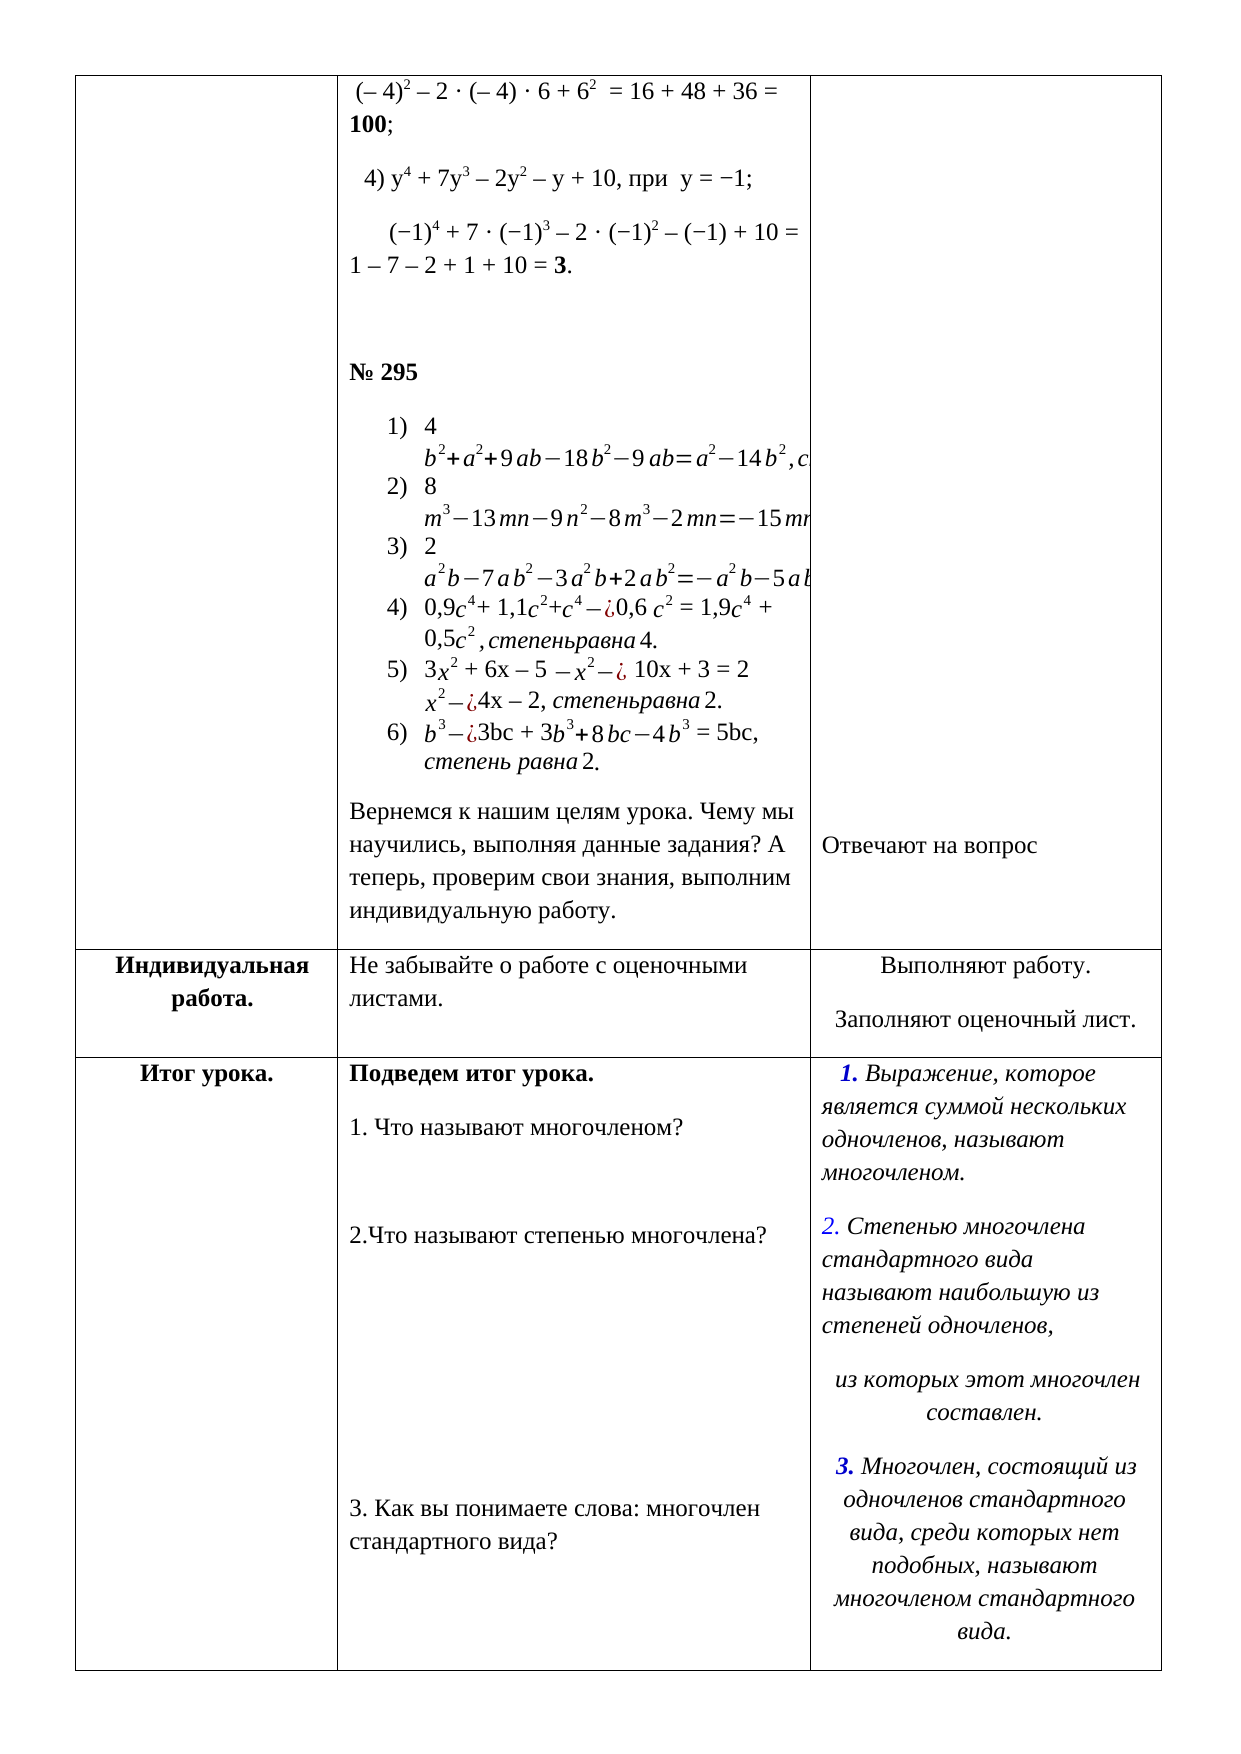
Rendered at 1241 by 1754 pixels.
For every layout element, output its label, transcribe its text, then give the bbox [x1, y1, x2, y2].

table_cell Отвечают на вопрос [811, 76, 1161, 949]
table_cell Итог урока. [76, 1058, 337, 1669]
table_cell [76, 76, 337, 949]
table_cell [338, 1058, 810, 1669]
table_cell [811, 1058, 1161, 1669]
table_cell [338, 76, 810, 949]
table_cell Индивидуальная работа. [76, 950, 337, 1057]
table_cell Выполняют работу. Заполняют оценочный лист. [811, 950, 1161, 1057]
table_cell Не забывайте о работе с оценочными листами. [338, 950, 810, 1057]
